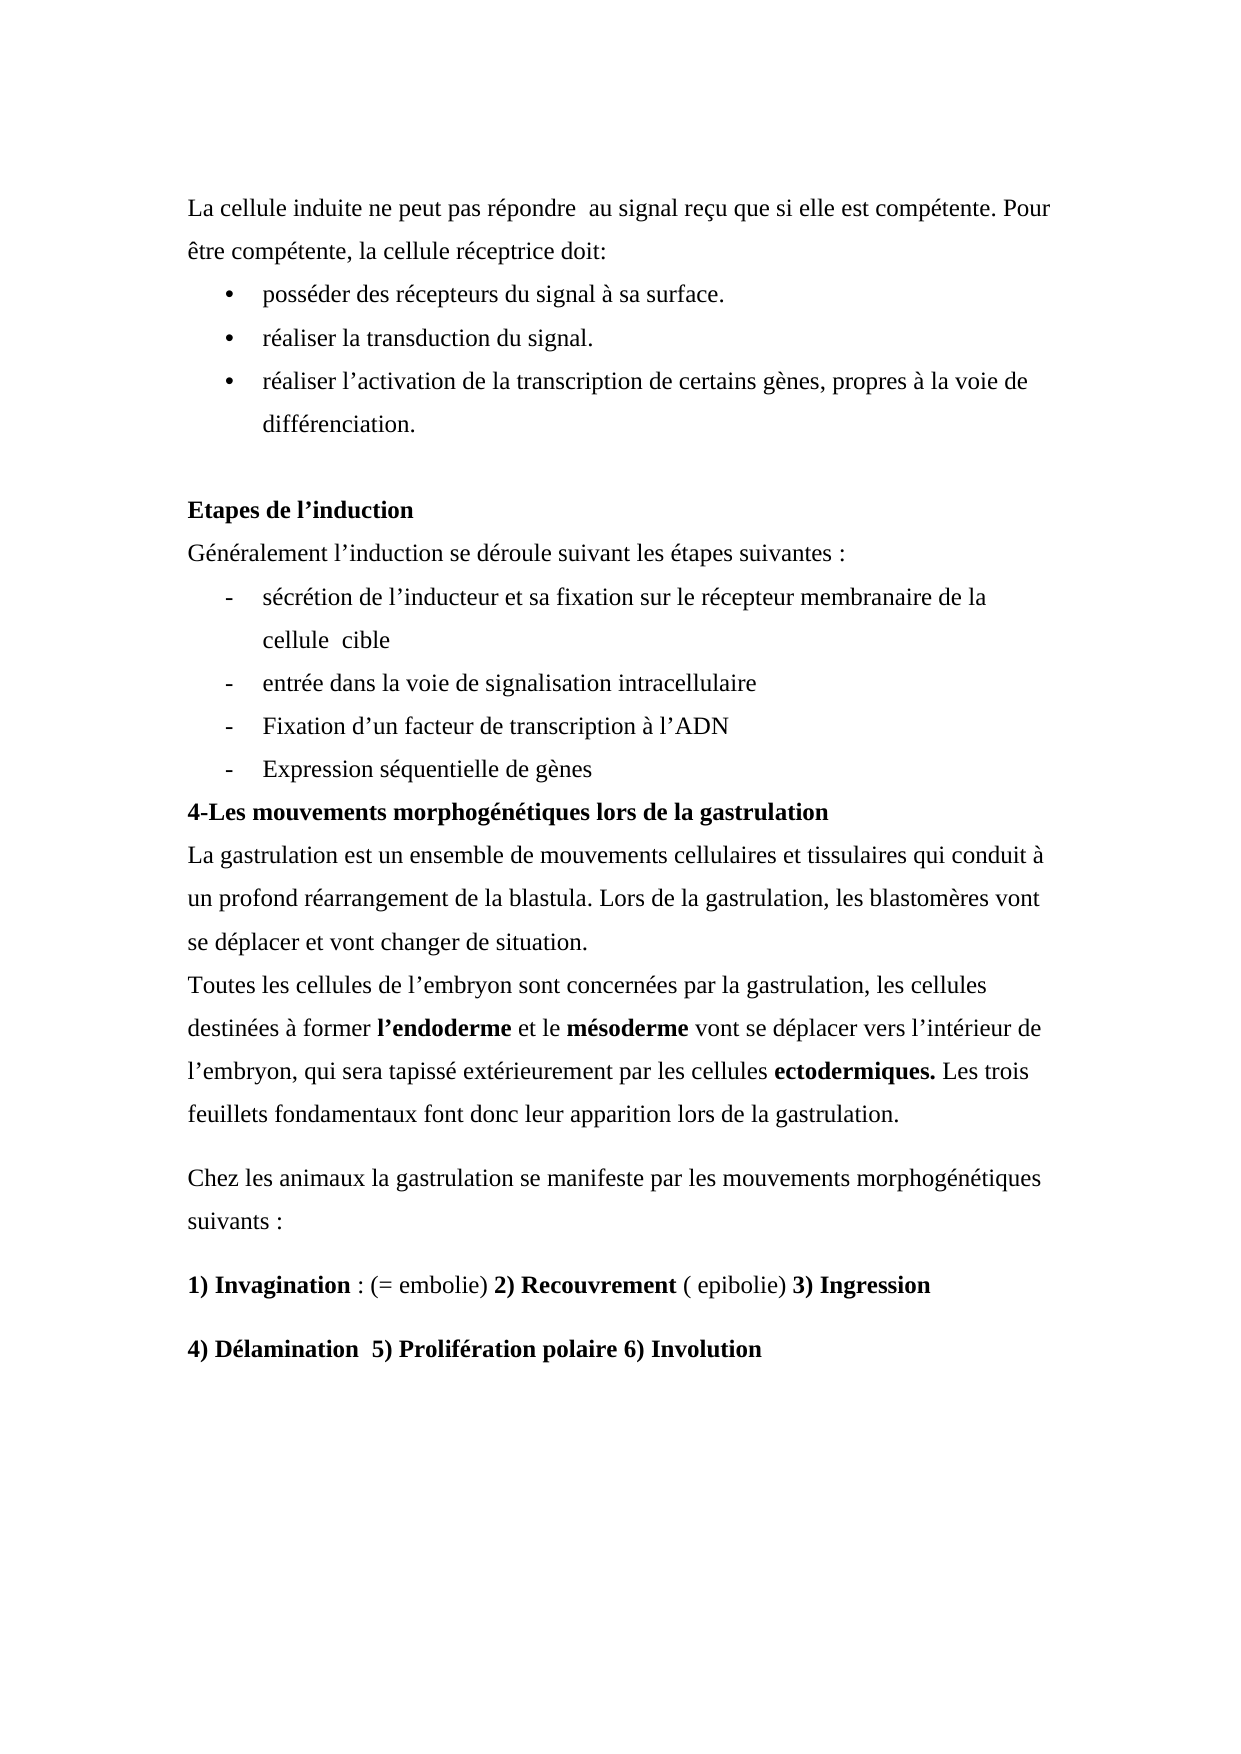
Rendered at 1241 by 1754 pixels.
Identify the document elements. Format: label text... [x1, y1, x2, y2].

text Chez les animaux la gastrulation se manifeste par les mouvements morphogénétiques suivants : [187, 1163, 1053, 1235]
text La cellule induite ne peut pas répondre au signal reçu que si elle est compétente. Pour être compétente, la cellule réceptrice doit: [187, 193, 1053, 265]
list Fixation d’un facteur de transcription à l’ADN [225, 711, 1053, 740]
text 1) Invagination : (= embolie) 2) Recouvrement ( epibolie) 3) Ingression [187, 1270, 1053, 1299]
list réaliser l’activation de la transcription de certains gènes, propres à la voie de différenciation. [225, 366, 1053, 438]
text Etapes de l’induction [187, 495, 1053, 524]
text Toutes les cellules de l’embryon sont concernées par la gastrulation, les cellules destinées à former l’endoderme et le mésoderme vont se déplacer vers l’intérieur de l’embryon, qui sera tapissé extérieurement par les cellules ectodermiques. Les trois feuillets fondamentaux font donc leur apparition lors de la gastrulation. [187, 970, 1053, 1128]
text Généralement l’induction se déroule suivant les étapes suivantes : [187, 538, 1053, 567]
list posséder des récepteurs du signal à sa surface. [225, 279, 1053, 308]
list Expression séquentielle de gènes [225, 754, 1053, 783]
text 4-Les mouvements morphogénétiques lors de la gastrulation [187, 797, 1053, 826]
text 4) Délamination 5) Prolifération polaire 6) Involution [187, 1334, 1053, 1363]
list réaliser la transduction du signal. [225, 323, 1053, 351]
text La gastrulation est un ensemble de mouvements cellulaires et tissulaires qui conduit à un profond réarrangement de la blastula. Lors de la gastrulation, les blastomères vont se déplacer et vont changer de situation. [187, 840, 1053, 955]
list entrée dans la voie de signalisation intracellulaire [225, 668, 1053, 697]
list sécrétion de l’inducteur et sa fixation sur le récepteur membranaire de la cellule cible [225, 582, 1053, 653]
